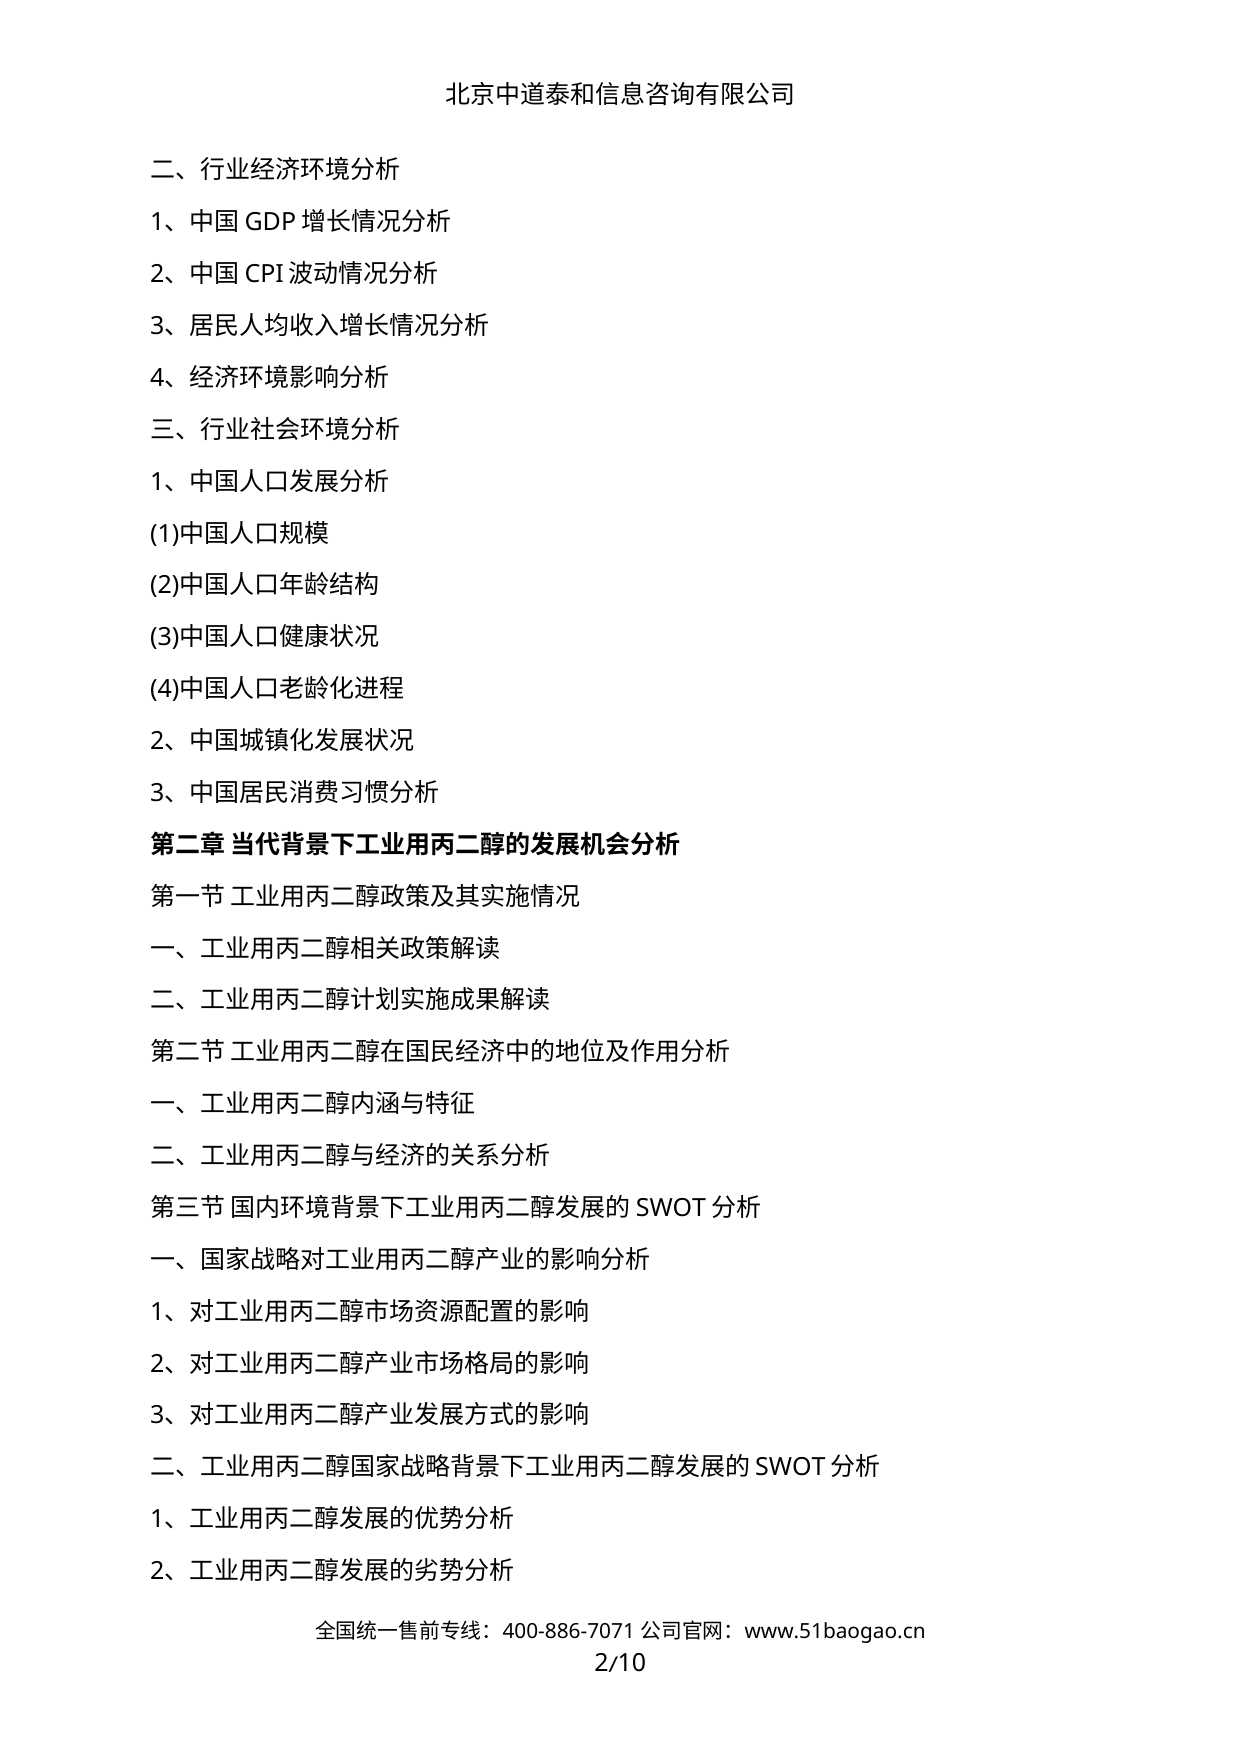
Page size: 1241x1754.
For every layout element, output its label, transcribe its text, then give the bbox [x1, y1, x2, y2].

text (1)中国人口规模 [150, 513, 1090, 549]
text 第一节 工业用丙二醇政策及其实施情况 [150, 876, 1090, 912]
text 二、工业用丙二醇计划实施成果解读 [150, 980, 1090, 1016]
text 2、中国CPI波动情况分析 [150, 254, 1090, 290]
text 第二节 工业用丙二醇在国民经济中的地位及作用分析 [150, 1032, 1090, 1068]
text 1、工业用丙二醇发展的优势分析 [150, 1499, 1090, 1535]
text 1、中国人口发展分析 [150, 461, 1090, 497]
text 二、工业用丙二醇与经济的关系分析 [150, 1136, 1090, 1172]
text 3、中国居民消费习惯分析 [150, 772, 1090, 809]
text 二、工业用丙二醇国家战略背景下工业用丙二醇发展的SWOT分析 [150, 1447, 1090, 1483]
text 4、经济环境影响分析 [150, 357, 1090, 394]
text 2、工业用丙二醇发展的劣势分析 [150, 1551, 1090, 1587]
text (2)中国人口年龄结构 [150, 565, 1090, 601]
text 3、对工业用丙二醇产业发展方式的影响 [150, 1395, 1090, 1431]
text 一、工业用丙二醇内涵与特征 [150, 1084, 1090, 1120]
text (3)中国人口健康状况 [150, 617, 1090, 653]
text 1、对工业用丙二醇市场资源配置的影响 [150, 1291, 1090, 1327]
text 第二章 当代背景下工业用丙二醇的发展机会分析 [150, 824, 1090, 861]
text 2、对工业用丙二醇产业市场格局的影响 [150, 1343, 1090, 1379]
text 2、中国城镇化发展状况 [150, 721, 1090, 757]
text 第三节 国内环境背景下工业用丙二醇发展的SWOT分析 [150, 1187, 1090, 1224]
text 1、中国GDP增长情况分析 [150, 202, 1090, 238]
text 三、行业社会环境分析 [150, 409, 1090, 446]
text 一、工业用丙二醇相关政策解读 [150, 928, 1090, 964]
text 3、居民人均收入增长情况分析 [150, 306, 1090, 342]
text (4)中国人口老龄化进程 [150, 669, 1090, 705]
text 二、行业经济环境分析 [150, 150, 1090, 186]
text 一、国家战略对工业用丙二醇产业的影响分析 [150, 1239, 1090, 1276]
